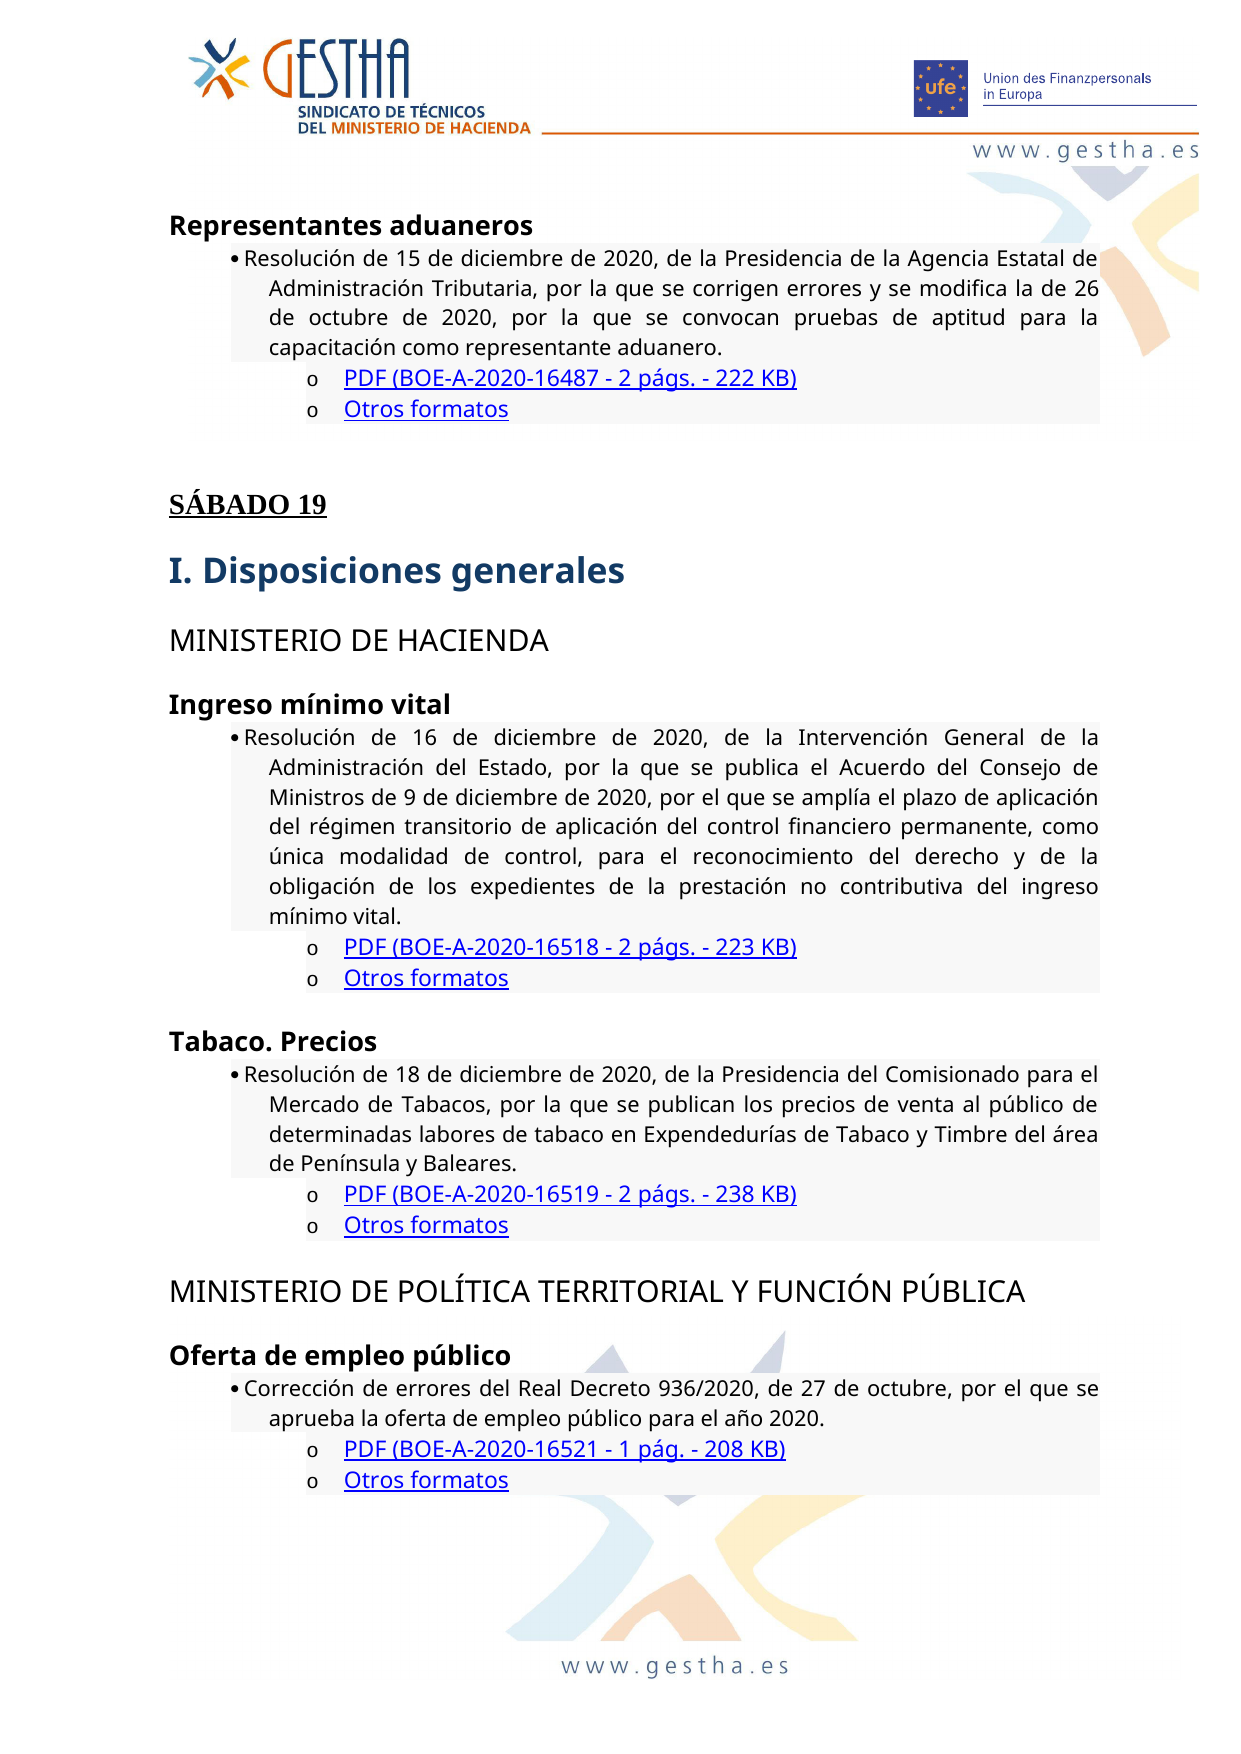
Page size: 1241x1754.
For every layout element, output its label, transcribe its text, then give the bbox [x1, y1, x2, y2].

picture [168, 1316, 1181, 1680]
text SÁBADO 19 [169, 487, 1125, 521]
list Otros formatos [306, 962, 1100, 993]
subtitle MINISTERIO DE POLÍTICA TERRITORIAL Y FUNCIÓN PÚBLICA [169, 1270, 1125, 1311]
list Otros formatos [306, 1209, 1100, 1241]
list Resolución de 16 de diciembre de 2020, de la Intervención General de la Administración del Estado, por la que se publica el Acuerdo del Consejo de Ministros de 9 de diciembre de 2020, por el que se amplía el plazo de aplicación del régimen transitorio de aplicación del control financiero permanente, como única modalidad de control, para el reconocimiento del derecho y de la obligación de los expedientes de la prestación no contributiva del ingreso mínimo vital. [231, 722, 1100, 931]
list Resolución de 18 de diciembre de 2020, de la Presidencia del Comisionado para el Mercado de Tabacos, por la que se publican los precios de venta al público de determinadas labores de tabaco en Expendedurías de Tabaco y Timbre del área de Península y Baleares. [231, 1059, 1100, 1178]
subtitle Representantes aduaneros [169, 206, 1125, 243]
list PDF (BOE-A-2020-16521 - 1 pág. - 208 KB) [306, 1432, 1100, 1464]
list Otros formatos [306, 393, 1100, 424]
list Corrección de errores del Real Decreto 936/2020, de 27 de octubre, por el que se aprueba la oferta de empleo público para el año 2020. [231, 1373, 1100, 1432]
subtitle Ingreso mínimo vital [169, 685, 1125, 722]
picture [187, 37, 1200, 441]
subtitle Oferta de empleo público [169, 1336, 1125, 1373]
list PDF (BOE-A-2020-16518 - 2 págs. - 223 KB) [306, 931, 1100, 962]
list PDF (BOE-A-2020-16519 - 2 págs. - 238 KB) [306, 1178, 1100, 1209]
list PDF (BOE-A-2020-16487 - 2 págs. - 222 KB) [306, 362, 1100, 393]
list Otros formatos [306, 1464, 1100, 1495]
subtitle Tabaco. Precios [169, 1022, 1125, 1059]
subtitle I. Disposiciones generales [169, 546, 1125, 594]
list Resolución de 15 de diciembre de 2020, de la Presidencia de la Agencia Estatal de Administración Tributaria, por la que se corrigen errores y se modifica la de 26 de octubre de 2020, por la que se convocan pruebas de aptitud para la capacitación como representante aduanero. [231, 243, 1100, 362]
subtitle MINISTERIO DE HACIENDA [169, 619, 1125, 660]
